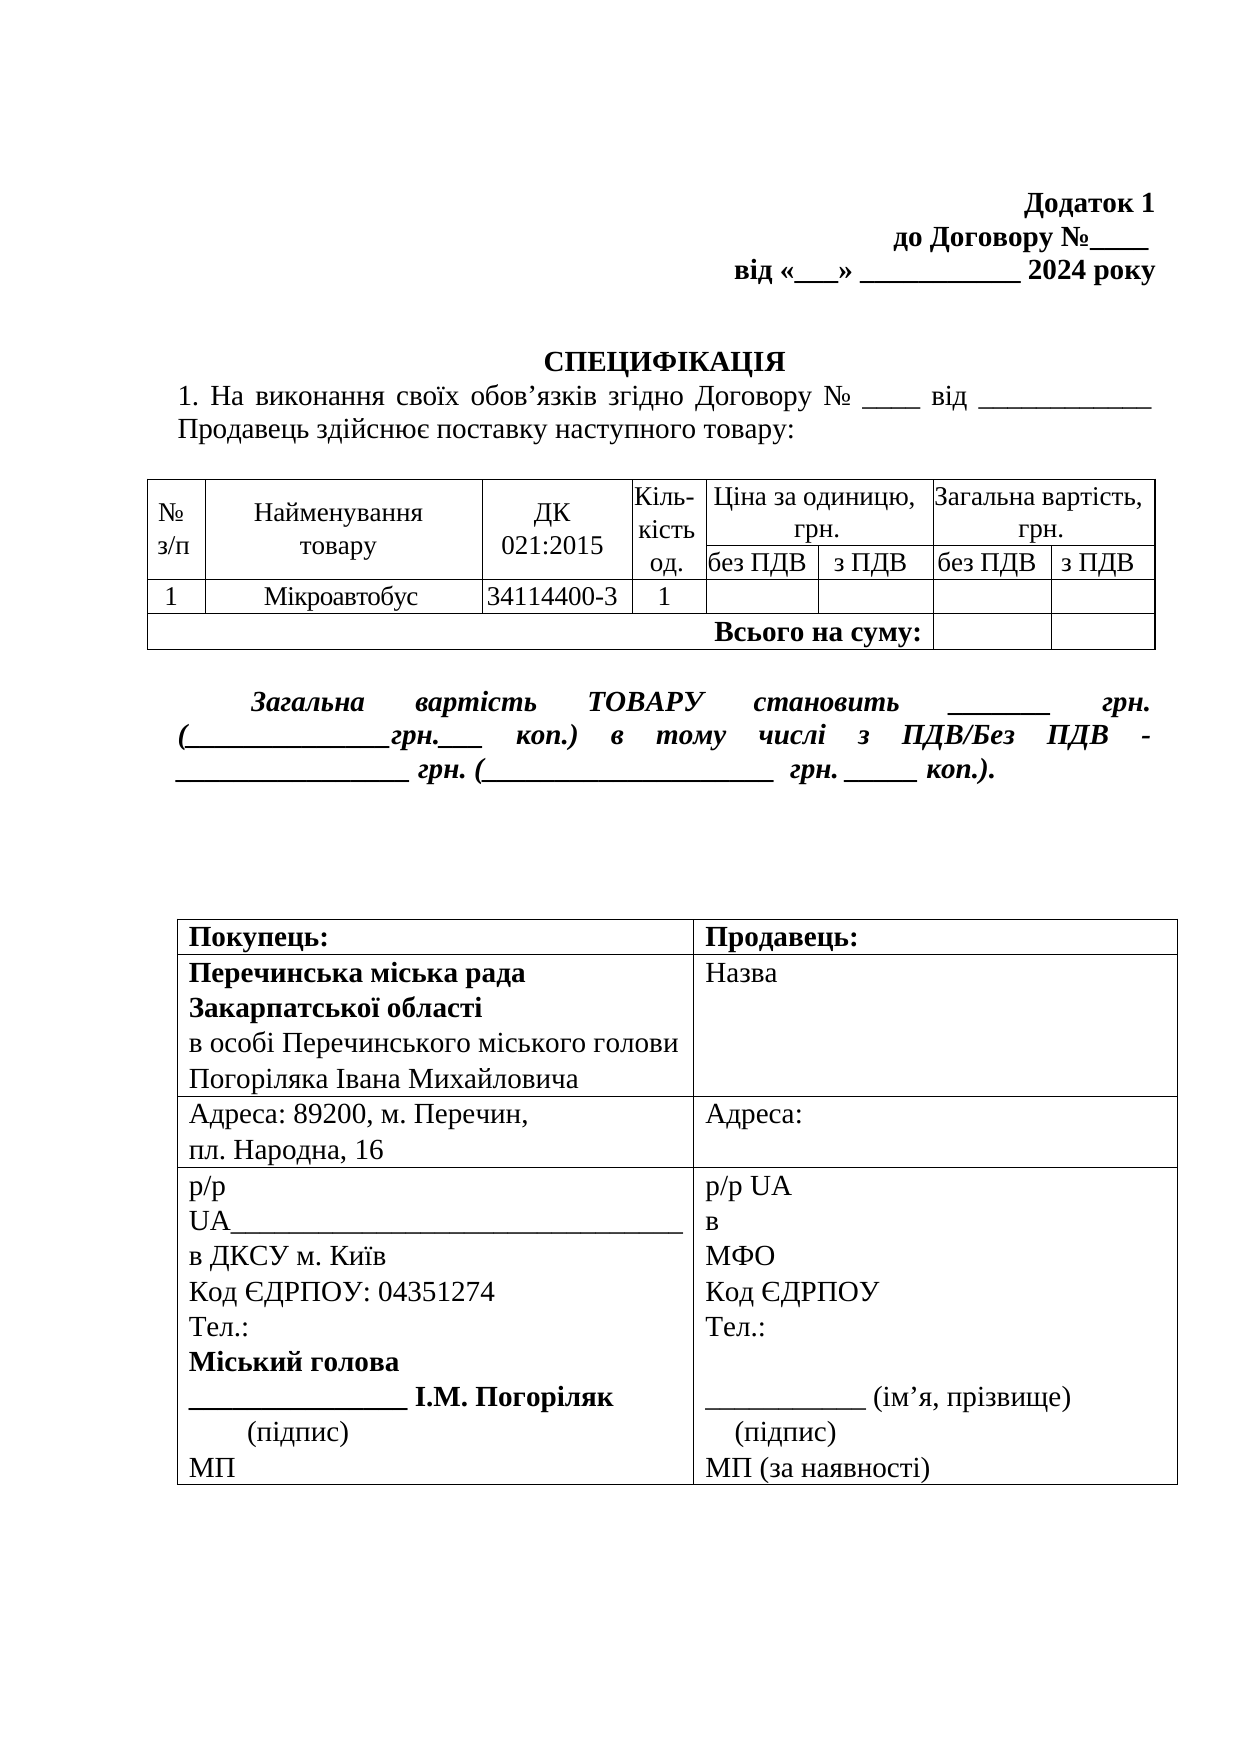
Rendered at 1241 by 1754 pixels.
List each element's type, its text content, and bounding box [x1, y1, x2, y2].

table_cell [1052, 580, 1154, 612]
table_cell 1 [148, 580, 205, 612]
table_cell [934, 614, 1051, 649]
table_cell р/р UA_______________________________ в ДКСУ м. Київ Код ЄДРПОУ: 04351274 Тел.: Міський голова _______________ І.М. Погоріляк (підпис) МП [178, 1168, 693, 1484]
table_cell [1052, 614, 1154, 649]
table_cell Мікроавтобус [206, 580, 482, 612]
text до Договору №____ [177, 219, 1155, 252]
table_header Продавець: [694, 920, 1177, 954]
text СПЕЦИФІКАЦІЯ [177, 344, 1152, 378]
table_header Загальна вартість, грн. [934, 480, 1154, 545]
table_cell [819, 580, 933, 612]
table_cell [707, 580, 818, 612]
table_cell р/р UA в МФО Код ЄДРПОУ Тел.: ___________ (ім’я, прізвище) (підпис) МП (за наявності) [694, 1168, 1177, 1484]
text Додаток 1 [177, 185, 1155, 219]
table_cell Адреса: [694, 1097, 1177, 1167]
table_cell Перечинська міська рада Закарпатської області в особі Перечинського міського голови Погоріляка Івана Михайловича [178, 955, 693, 1096]
text 1. На виконання своїх обов’язків згідно Договору № ____ від ____________ Продавець здійснює поставку наступного товару: [177, 378, 1152, 445]
table_header № з/п [148, 480, 205, 578]
table_cell без ПДВ [707, 546, 818, 578]
table_cell без ПДВ [934, 546, 1051, 578]
text від «___» ___________ 2024 року [177, 252, 1155, 286]
table_header Покупець: [178, 920, 693, 954]
table_cell [934, 580, 1051, 612]
table_cell 1 [633, 580, 706, 612]
table_header Ціна за одиницю, грн. [707, 480, 933, 545]
table_header Найменування товару [206, 480, 482, 578]
table_header ДК 021:2015 [483, 480, 632, 578]
table_cell Всього на суму: [148, 614, 933, 649]
table_cell Адреса: 89200, м. Перечин, пл. Народна, 16 [178, 1097, 693, 1167]
table_header Кіль-кість од. [633, 480, 706, 578]
table_cell 34114400-3 [483, 580, 632, 612]
table_cell з ПДВ [1052, 546, 1154, 578]
table_cell Назва [694, 955, 1177, 1096]
text Загальна вартість ТОВАРУ становить _______ грн. (______________грн.___ коп.) в тому числі з ПДВ/Без ПДВ - ________________ грн. (____________________ грн. _____ коп.). [177, 684, 1152, 784]
table_cell з ПДВ [819, 546, 933, 578]
